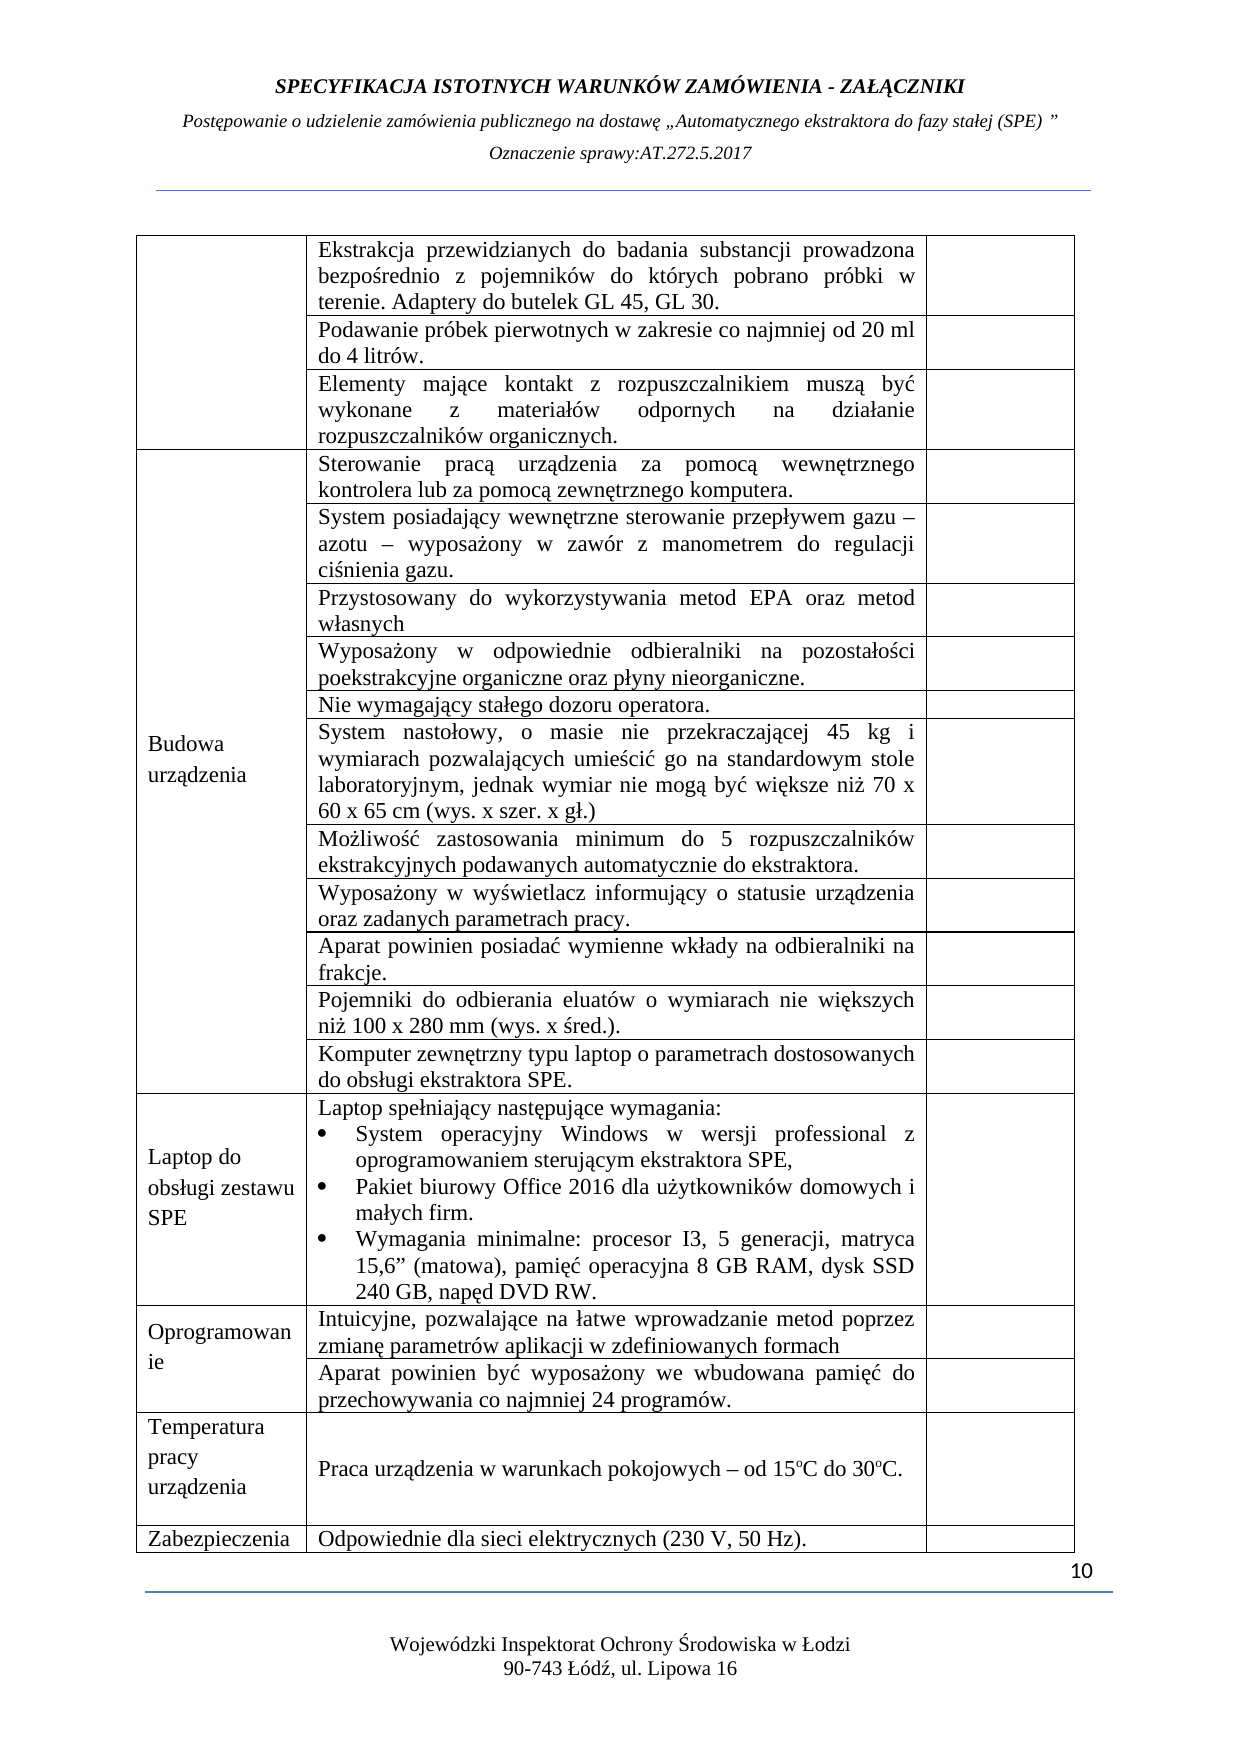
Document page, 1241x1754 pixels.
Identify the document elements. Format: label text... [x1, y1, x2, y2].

table_cell [927, 1306, 1074, 1358]
table_cell [927, 691, 1074, 717]
table_cell [927, 584, 1074, 636]
table_cell Aparat powinien być wyposażony we wbudowana pamięć do przechowywania co najmniej 24 programów. [307, 1359, 926, 1412]
table_cell Zabezpieczenia [137, 1526, 306, 1552]
table_cell Elementy mające kontakt z rozpuszczalnikiem muszą być wykonane z materiałów odpornych na działanie rozpuszczalników organicznych. [307, 370, 926, 449]
table_cell [927, 1413, 1074, 1524]
table_cell System nastołowy, o masie nie przekraczającej 45 kg i wymiarach pozwalających umieścić go na standardowym stole laboratoryjnym, jednak wymiar nie mogą być większe niż 70 x 60 x 65 cm (wys. x szer. x gł.) [307, 719, 926, 824]
table_cell Aparat powinien posiadać wymienne wkłady na odbieralniki na frakcje. [307, 933, 926, 985]
table_cell [927, 825, 1074, 878]
table_cell Budowa urządzenia [137, 450, 306, 1093]
table_cell Oprogramowanie [137, 1306, 306, 1412]
table_cell Wyposażony w wyświetlacz informujący o statusie urządzenia oraz zadanych parametrach pracy. [307, 879, 926, 931]
table_cell Temperatura pracy urządzenia [137, 1413, 306, 1524]
table_cell Laptop do obsługi zestawu SPE [137, 1094, 306, 1304]
table_cell [927, 933, 1074, 985]
table_cell Praca urządzenia w warunkach pokojowych – od 15oC do 30oC. [307, 1413, 926, 1524]
table_cell [927, 637, 1074, 690]
table_cell [927, 450, 1074, 502]
table_cell Ekstrakcja przewidzianych do badania substancji prowadzona bezpośrednio z pojemników do których pobrano próbki w terenie. Adaptery do butelek GL 45, GL 30. [307, 236, 926, 315]
table_cell Wyposażony w odpowiednie odbieralniki na pozostałości poekstrakcyjne organiczne oraz płyny nieorganiczne. [307, 637, 926, 690]
table_cell [927, 1094, 1074, 1304]
table_cell [927, 879, 1074, 931]
table_cell Sterowanie pracą urządzenia za pomocą wewnętrznego kontrolera lub za pomocą zewnętrznego komputera. [307, 450, 926, 502]
table_cell Laptop spełniający następujące wymagania: System operacyjny Windows w wersji professional z oprogramowaniem sterującym ekstraktora SPE, Pakiet biurowy Office 2016 dla użytkowników domowych i małych firm. Wymagania minimalne: procesor I3, 5 generacji, matryca 15,6” (matowa), pamięć operacyjna 8 GB RAM, dysk SSD 240 GB, napęd DVD RW. [307, 1094, 926, 1304]
table_cell [927, 504, 1074, 582]
table_cell Możliwość zastosowania minimum do 5 rozpuszczalników ekstrakcyjnych podawanych automatycznie do ekstraktora. [307, 825, 926, 878]
table_cell [927, 316, 1074, 368]
table_cell Komputer zewnętrzny typu laptop o parametrach dostosowanych do obsługi ekstraktora SPE. [307, 1040, 926, 1093]
table_cell [927, 719, 1074, 824]
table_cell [307, 1526, 926, 1552]
table_cell [927, 236, 1074, 315]
table_cell [927, 986, 1074, 1039]
table_cell Nie wymagający stałego dozoru operatora. [307, 691, 926, 717]
table_cell Pojemniki do odbierania eluatów o wymiarach nie większych niż 100 x 280 mm (wys. x śred.). [307, 986, 926, 1039]
table_cell Podawanie próbek pierwotnych w zakresie co najmniej od 20 ml do 4 litrów. [307, 316, 926, 368]
table_cell System posiadający wewnętrzne sterowanie przepływem gazu – azotu – wyposażony w zawór z manometrem do regulacji ciśnienia gazu. [307, 504, 926, 582]
table_cell [927, 1359, 1074, 1412]
table_cell Przystosowany do wykorzystywania metod EPA oraz metod własnych [307, 584, 926, 636]
table_cell [927, 1040, 1074, 1093]
table_cell Intuicyjne, pozwalające na łatwe wprowadzanie metod poprzez zmianę parametrów aplikacji w zdefiniowanych formach [307, 1306, 926, 1358]
table_cell [927, 1526, 1074, 1552]
table_cell [927, 370, 1074, 449]
